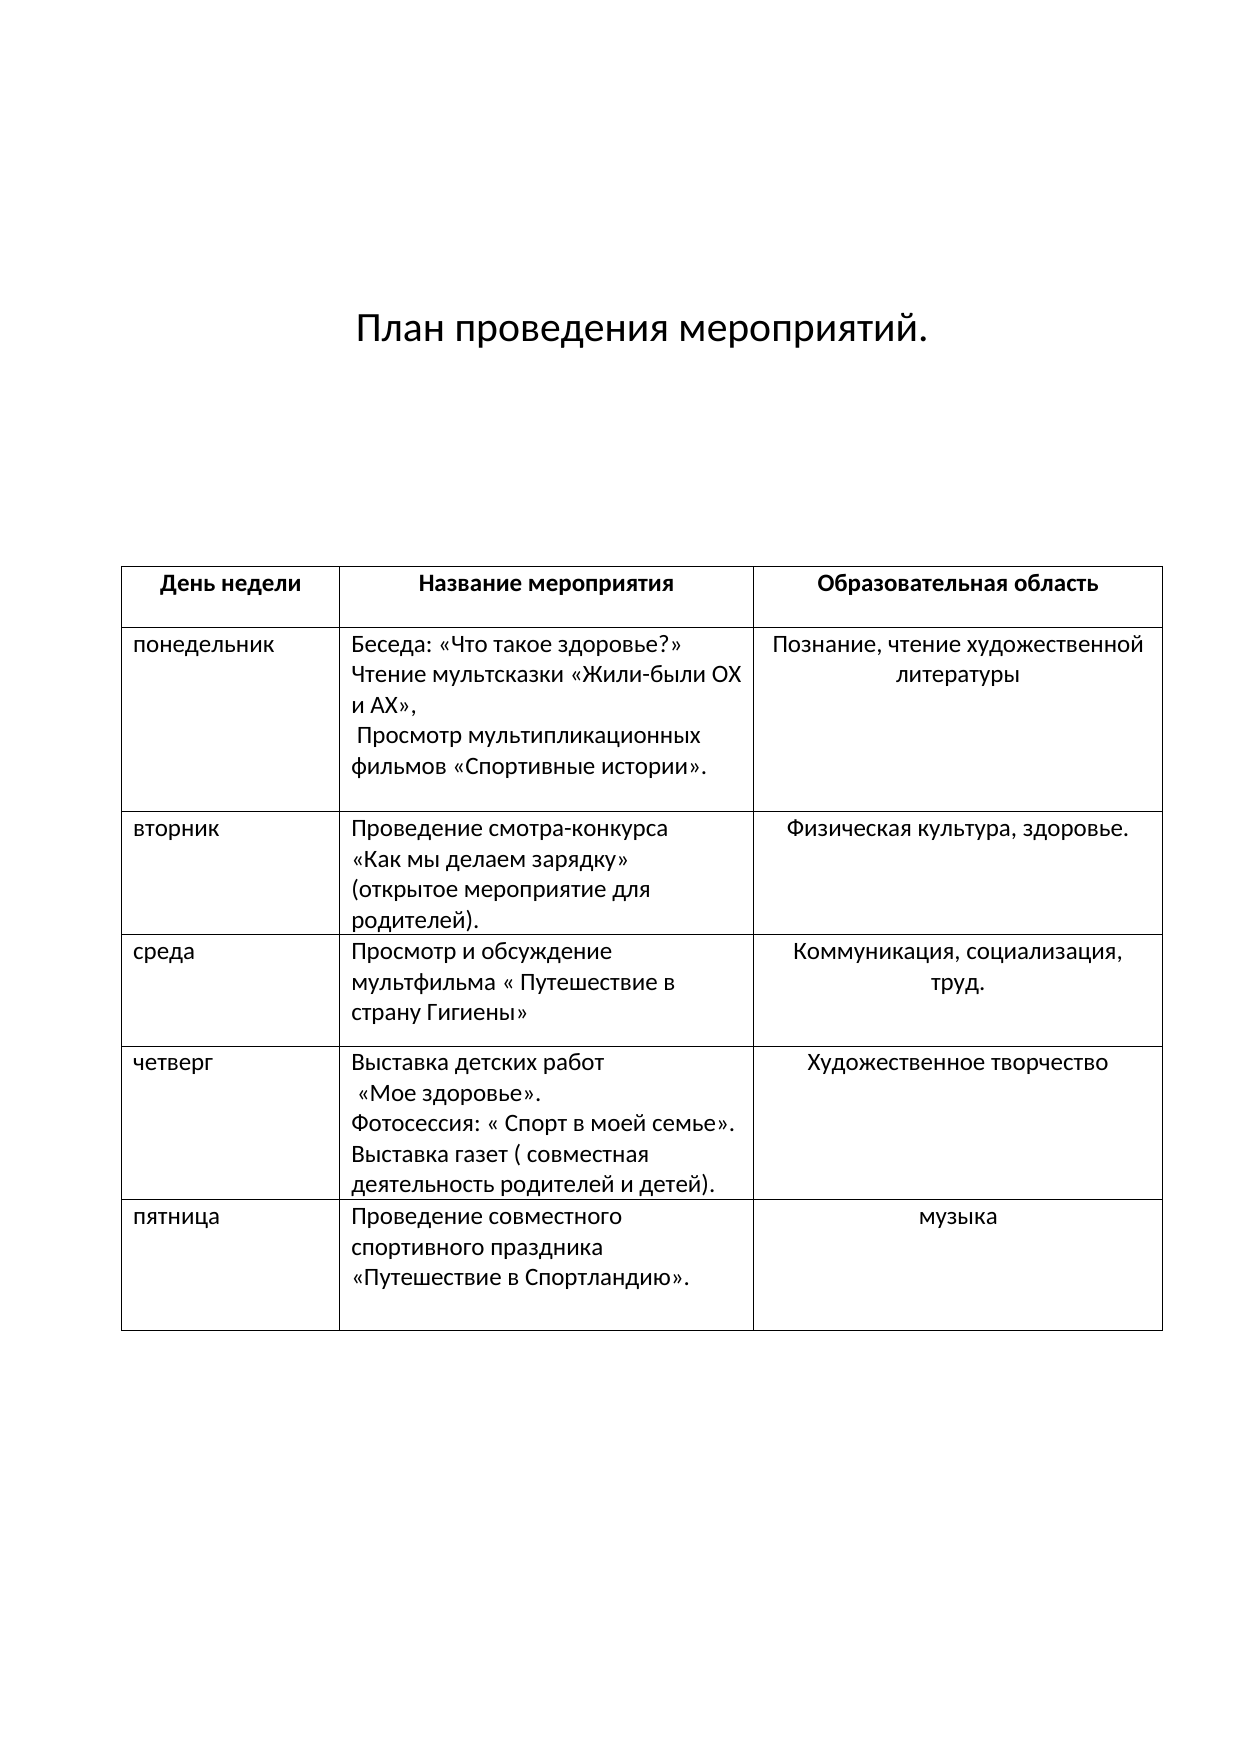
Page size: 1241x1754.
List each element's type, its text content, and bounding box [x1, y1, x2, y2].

table_header День недели [122, 567, 339, 627]
table_cell четверг [122, 1047, 339, 1199]
table_header Название мероприятия [340, 567, 753, 627]
table_cell Художественное творчество [754, 1047, 1162, 1199]
text План проведения мероприятий. [133, 301, 1152, 352]
table_cell Проведение смотра-конкурса «Как мы делаем зарядку» (открытое мероприятие для родителей). [340, 812, 753, 934]
table_cell вторник [122, 812, 339, 934]
table_cell Физическая культура, здоровье. [754, 812, 1162, 934]
table_header Образовательная область [754, 567, 1162, 627]
table_cell Выставка детских работ «Мое здоровье». Фотосессия: « Спорт в моей семье». Выставка газет ( совместная деятельность родителей и детей). [340, 1047, 753, 1199]
table_cell Коммуникация, социализация, труд. [754, 935, 1162, 1046]
table_cell пятница [122, 1200, 339, 1330]
table_cell Просмотр и обсуждение мультфильма « Путешествие в страну Гигиены» [340, 935, 753, 1046]
table_cell музыка [754, 1200, 1162, 1330]
table_cell среда [122, 935, 339, 1046]
table_cell Познание, чтение художественной литературы [754, 628, 1162, 811]
table_cell Беседа: «Что такое здоровье?» Чтение мультсказки «Жили-были ОХ и АХ», Просмотр мультипликационных фильмов «Спортивные истории». [340, 628, 753, 811]
table_cell понедельник [122, 628, 339, 811]
table_cell Проведение совместного спортивного праздника «Путешествие в Спортландию». [340, 1200, 753, 1330]
